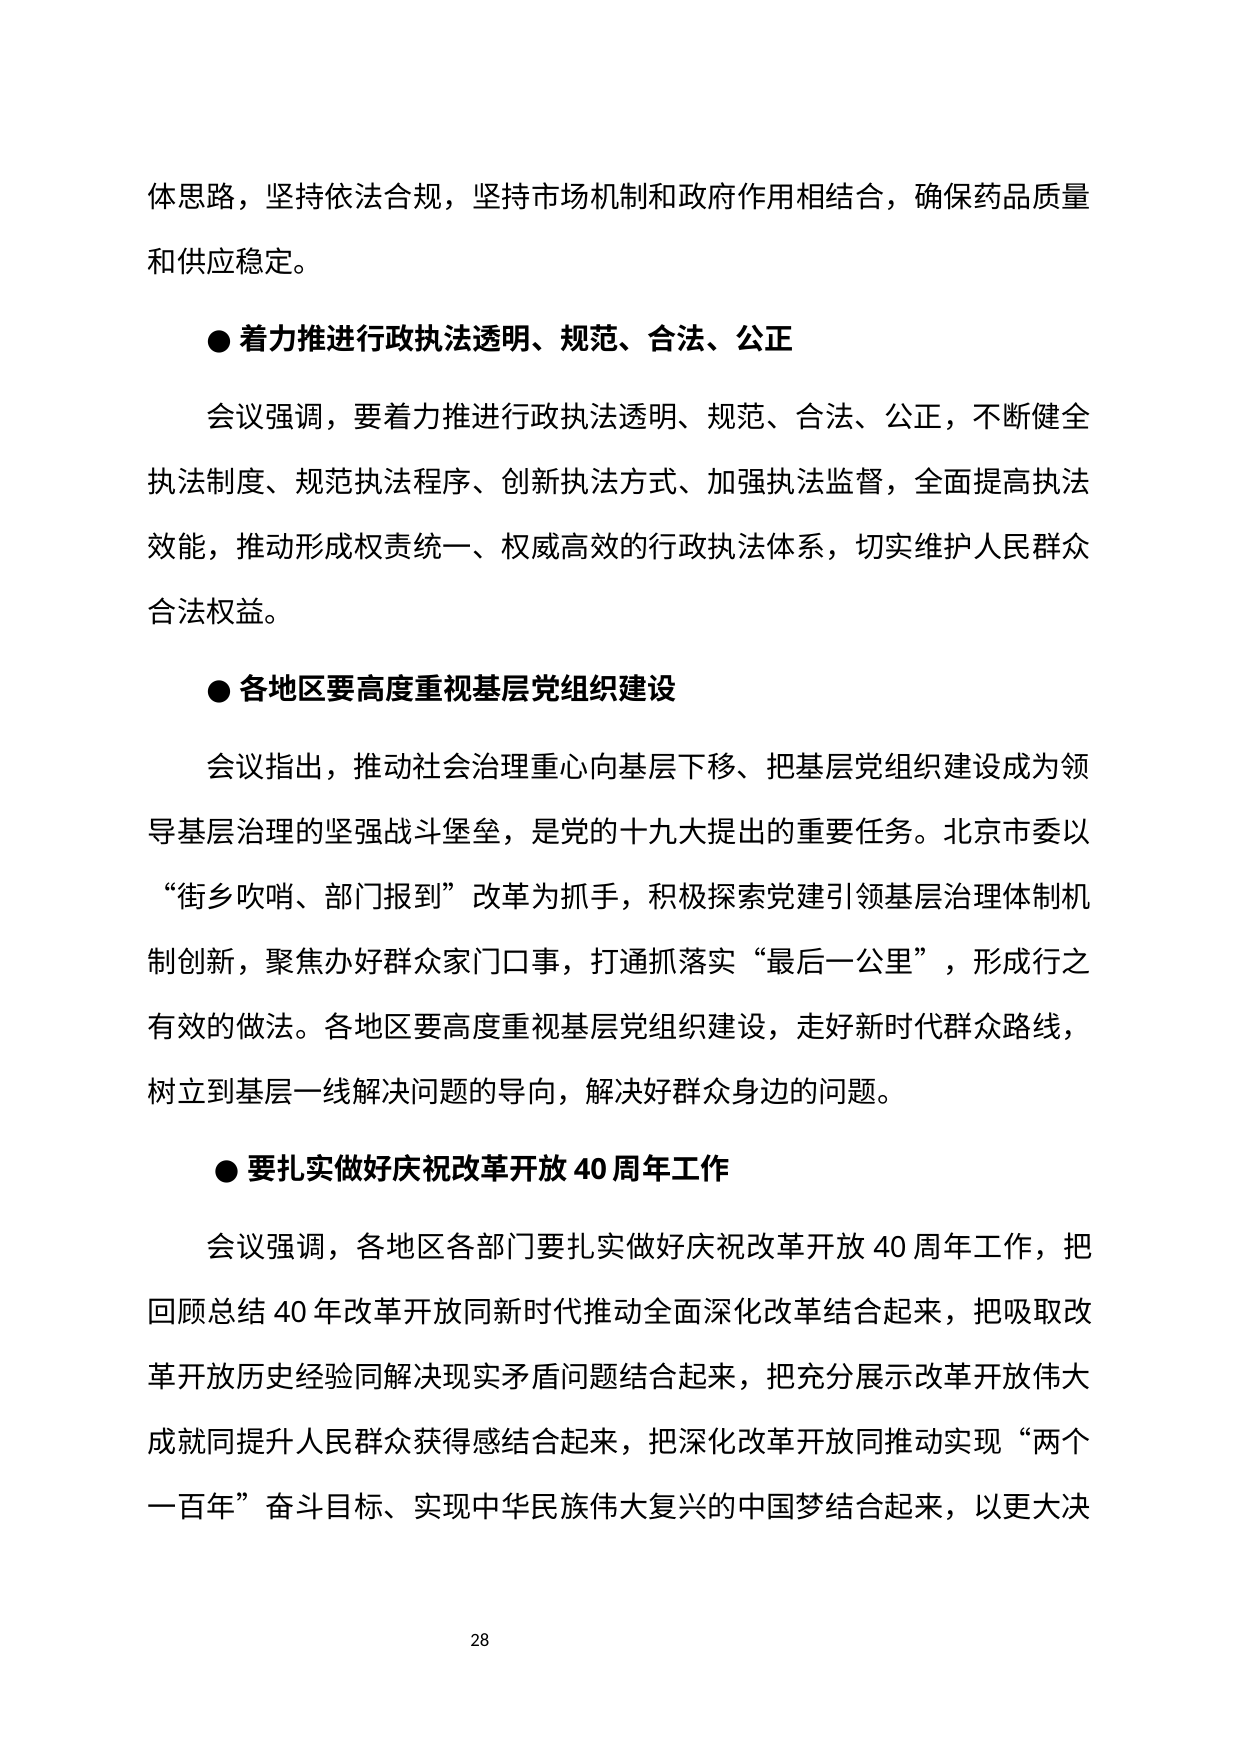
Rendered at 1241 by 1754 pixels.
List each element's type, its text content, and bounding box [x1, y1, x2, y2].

text 会议强调，要着力推进行政执法透明、规范、合法、公正，不断健全执法制度、规范执法程序、创新执法方式、加强执法监督，全面提高执法效能，推动形成权责统一、权威高效的行政执法体系，切实维护人民群众合法权益。 [148, 382, 1093, 642]
text ● 着力推进行政执法透明、规范、合法、公正 [148, 304, 1093, 369]
text ● 各地区要高度重视基层党组织建设 [148, 654, 1093, 719]
text 会议指出，推动社会治理重心向基层下移、把基层党组织建设成为领导基层治理的坚强战斗堡垒，是党的十九大提出的重要任务。北京市委以“街乡吹哨、部门报到”改革为抓手，积极探索党建引领基层治理体制机制创新，聚焦办好群众家门口事，打通抓落实“最后一公里”，形成行之有效的做法。各地区要高度重视基层党组织建设，走好新时代群众路线，树立到基层一线解决问题的导向，解决好群众身边的问题。 [148, 732, 1093, 1122]
text ● 要扎实做好庆祝改革开放40周年工作 [148, 1134, 1093, 1199]
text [148, 1212, 1093, 1537]
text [148, 162, 1093, 292]
